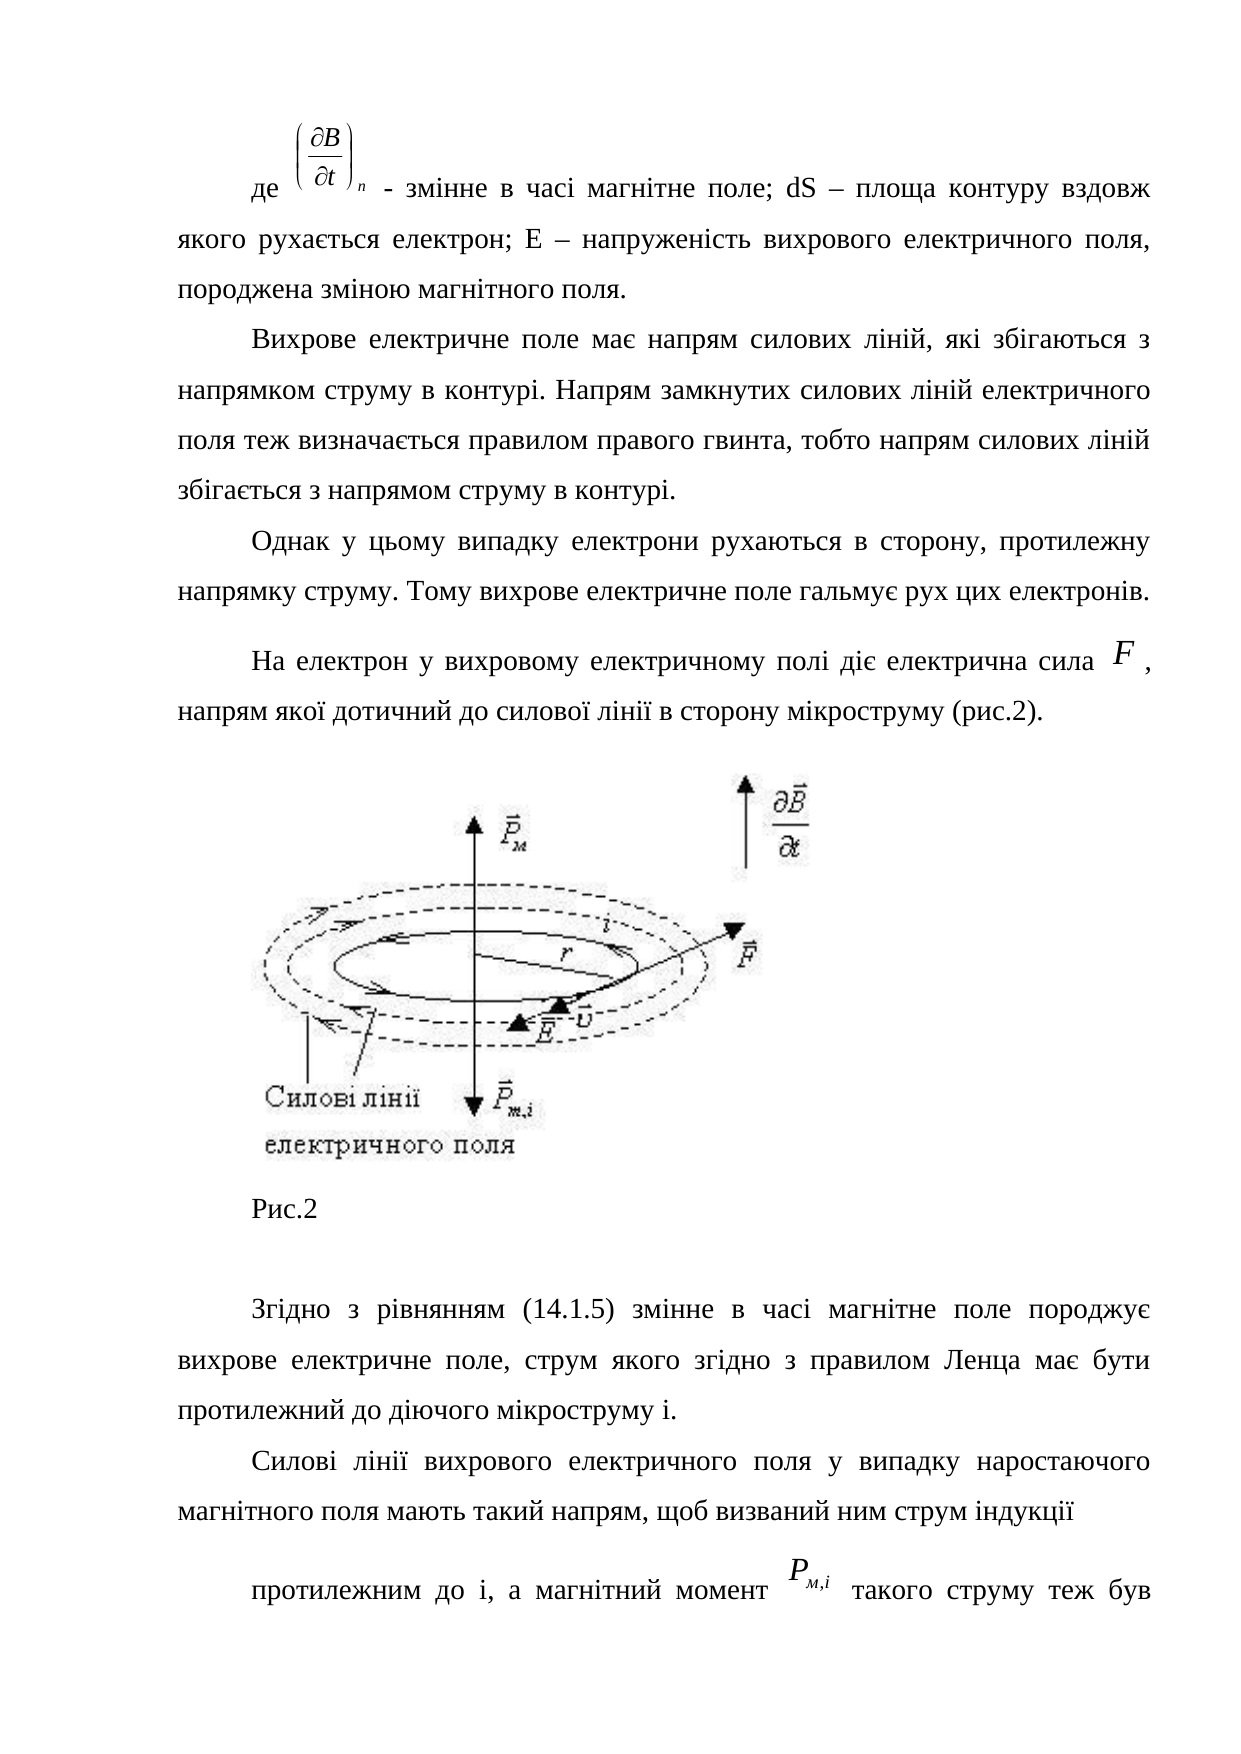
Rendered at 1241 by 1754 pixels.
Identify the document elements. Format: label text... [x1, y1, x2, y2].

text Вихрове електричне поле має напрям силових ліній, які збігаються з напрямком струму в контурі. Напрям замкнутих силових ліній електричного поля теж визначається правилом правого гвинта, тобто напрям силових ліній збігається з напрямом струму в контурі. [177, 322, 1152, 506]
picture [251, 743, 825, 1177]
text Згідно з рівнянням (14.1.5) змінне в часі магнітне поле породжує вихрове електричне поле, струм якого згідно з правилом Ленца має бути протилежний до діючого мікроструму і. [177, 1292, 1152, 1426]
text Силові лінії вихрового електричного поля у випадку наростаючого магнітного поля мають такий напрям, щоб визваний ним струм індукції [177, 1443, 1152, 1526]
text На електрон у вихровому електричному полі діє електрична сила , напрям якої дотичний до силової лінії в сторону мікроструму (рис.2). [177, 623, 1152, 727]
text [177, 1543, 1152, 1606]
text Рис.2 [177, 1191, 1152, 1224]
text Однак у цьому випадку електрони рухаються в сторону, протилежну напрямку струму. Тому вихрове електричне поле гальмує рух цих електронів. [177, 523, 1152, 607]
text де - змінне в часі магнітне поле; dS – площа контуру вздовж якого рухається електрон; Е – напруженість вихрового електричного поля, породжена зміною магнітного поля. [177, 118, 1152, 305]
